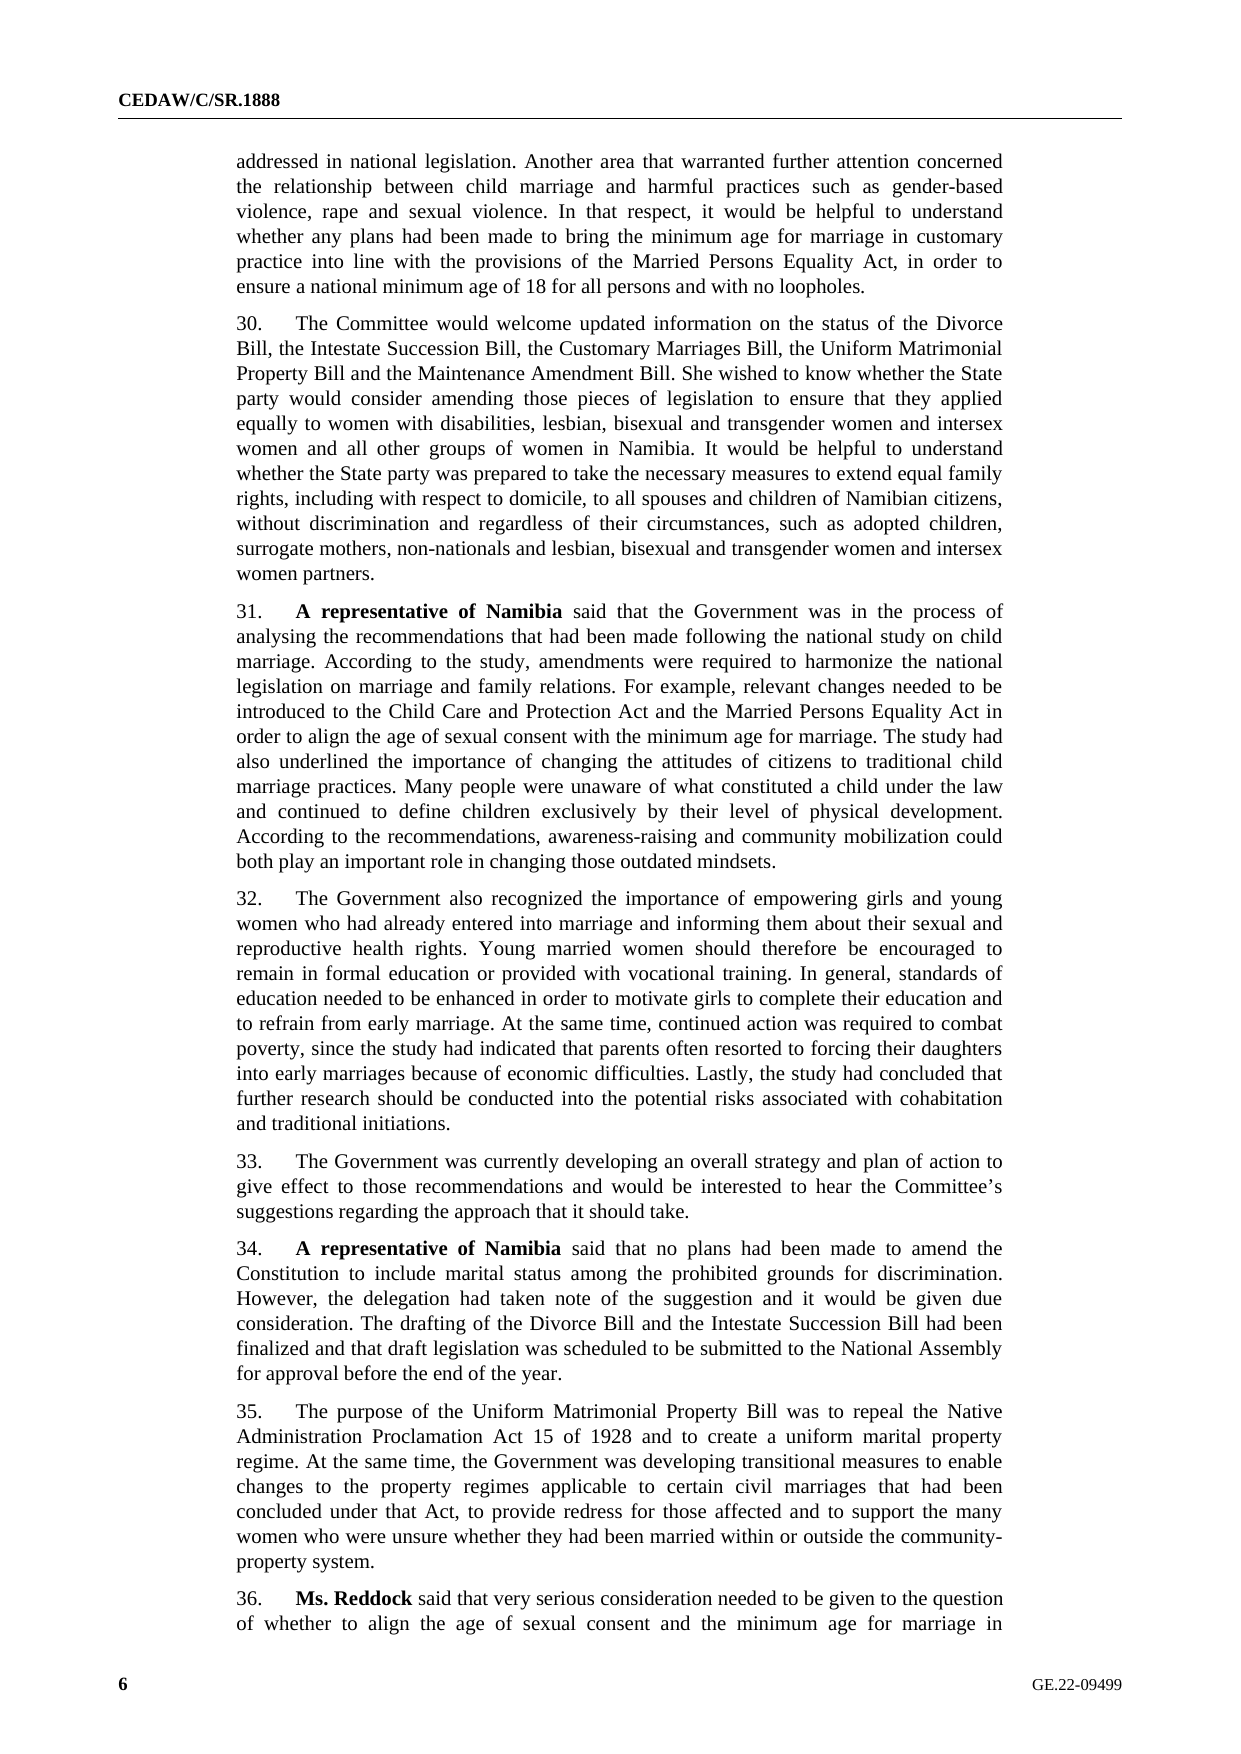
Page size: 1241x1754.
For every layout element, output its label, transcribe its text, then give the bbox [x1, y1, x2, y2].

list 35. The purpose of the Uniform Matrimonial Property Bill was to repeal the Native Administration Proclamation Act 15 of 1928 and to create a uniform marital property regime. At the same time, the Government was developing transitional measures to enable changes to the property regimes applicable to certain civil marriages that had been concluded under that Act, to provide redress for those affected and to support the many women who were unsure whether they had been married within or outside the community-property system. [236, 1398, 1004, 1573]
list 34. A representative of Namibia said that no plans had been made to amend the Constitution to include marital status among the prohibited grounds for discrimination. However, the delegation had taken note of the suggestion and it would be given due consideration. The drafting of the Divorce Bill and the Intestate Succession Bill had been finalized and that draft legislation was scheduled to be submitted to the National Assembly for approval before the end of the year. [236, 1235, 1004, 1385]
list 31. A representative of Namibia said that the Government was in the process of analysing the recommendations that had been made following the national study on child marriage. According to the study, amendments were required to harmonize the national legislation on marriage and family relations. For example, relevant changes needed to be introduced to the Child Care and Protection Act and the Married Persons Equality Act in order to align the age of sexual consent with the minimum age for marriage. The study had also underlined the importance of changing the attitudes of citizens to traditional child marriage practices. Many people were unaware of what constituted a child under the law and continued to define children exclusively by their level of physical development. According to the recommendations, awareness-raising and community mobilization could both play an important role in changing those outdated mindsets. [236, 598, 1004, 873]
list 30. The Committee would welcome updated information on the status of the Divorce Bill, the Intestate Succession Bill, the Customary Marriages Bill, the Uniform Matrimonial Property Bill and the Maintenance Amendment Bill. She wished to know whether the State party would consider amending those pieces of legislation to ensure that they applied equally to women with disabilities, lesbian, bisexual and transgender women and intersex women and all other groups of women in Namibia. It would be helpful to understand whether the State party was prepared to take the necessary measures to extend equal family rights, including with respect to domicile, to all spouses and children of Namibian citizens, without discrimination and regardless of their circumstances, such as adopted children, surrogate mothers, non-nationals and lesbian, bisexual and transgender women and intersex women partners. [236, 310, 1004, 585]
list 32. The Government also recognized the importance of empowering girls and young women who had already entered into marriage and informing them about their sexual and reproductive health rights. Young married women should therefore be encouraged to remain in formal education or provided with vocational training. In general, standards of education needed to be enhanced in order to motivate girls to complete their education and to refrain from early marriage. At the same time, continued action was required to combat poverty, since the study had indicated that parents often resorted to forcing their daughters into early marriages because of economic difficulties. Lastly, the study had concluded that further research should be conducted into the potential risks associated with cohabitation and traditional initiations. [236, 885, 1004, 1135]
list 33. The Government was currently developing an overall strategy and plan of action to give effect to those recommendations and would be interested to hear the Committee’s suggestions regarding the approach that it should take. [236, 1148, 1004, 1223]
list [236, 1585, 1004, 1635]
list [236, 148, 1004, 298]
